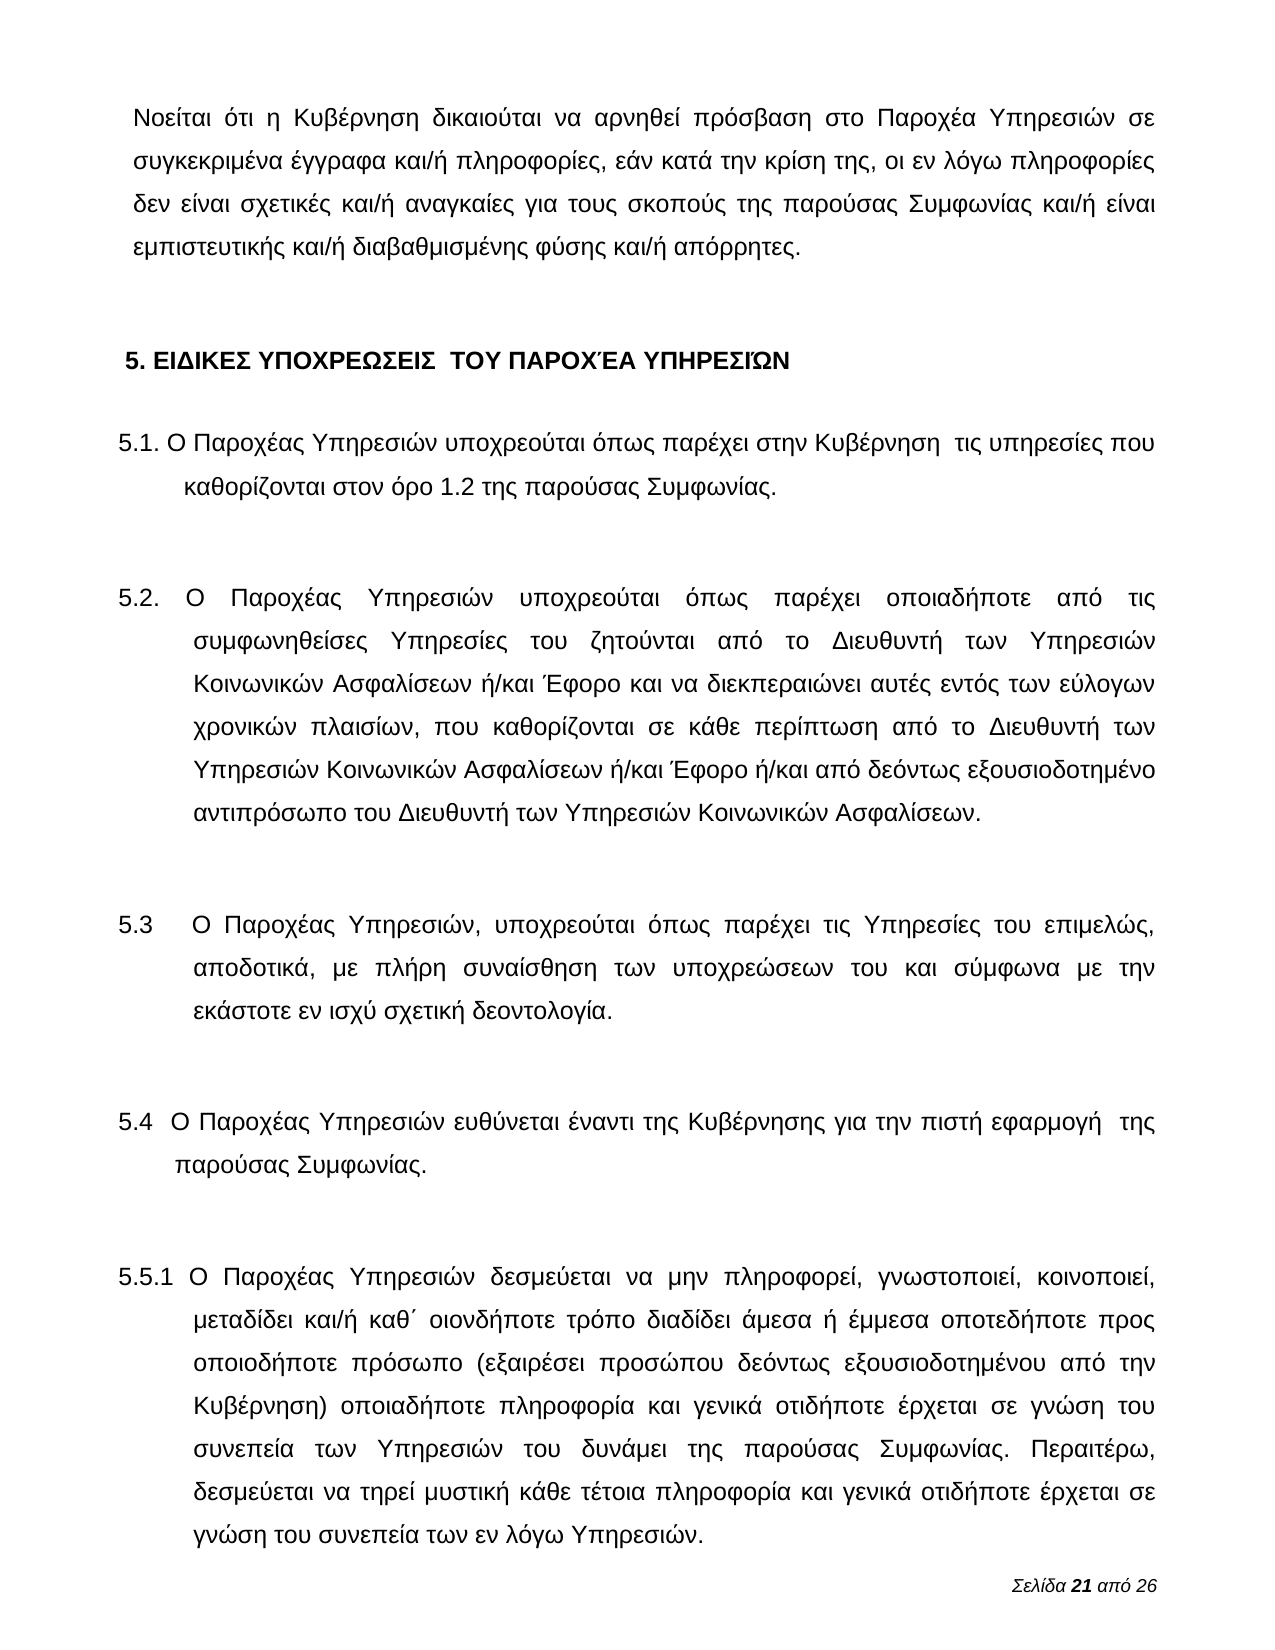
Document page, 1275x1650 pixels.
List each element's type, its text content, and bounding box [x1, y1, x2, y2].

text 5.5.1 Ο Παροχέας Υπηρεσιών δεσμεύεται να μην πληροφορεί, γνωστοποιεί, κοινοποιεί, μεταδίδει και/ή καθ΄ οιονδήποτε τρόπο διαδίδει άμεσα ή έμμεσα οποτεδήποτε προς οποιοδήποτε πρόσωπο (εξαιρέσει προσώπου δεόντως εξουσιοδοτημένου από την Κυβέρνηση) οποιαδήποτε πληροφορία και γενικά οτιδήποτε έρχεται σε γνώση του συνεπεία των Υπηρεσιών του δυνάμει της παρούσας Συμφωνίας. Περαιτέρω, δεσμεύεται να τηρεί μυστική κάθε τέτοια πληροφορία και γενικά οτιδήποτε έρχεται σε γνώση του συνεπεία των εν λόγω Υπηρεσιών. [118, 1262, 1157, 1549]
text Νοείται ότι η Κυβέρνηση δικαιούται να αρνηθεί πρόσβαση στο Παροχέα Υπηρεσιών σε συγκεκριμένα έγγραφα και/ή πληροφορίες, εάν κατά την κρίση της, οι εν λόγω πληροφορίες δεν είναι σχετικές και/ή αναγκαίες για τους σκοπούς της παρούσας Συμφωνίας και/ή είναι εμπιστευτικής και/ή διαβαθμισμένης φύσης και/ή απόρρητες. [133, 103, 1157, 261]
text 5.3 Ο Παροχέας Υπηρεσιών, υποχρεούται όπως παρέχει τις Υπηρεσίες του επιμελώς, αποδοτικά, με πλήρη συναίσθηση των υποχρεώσεων του και σύμφωνα με την εκάστοτε εν ισχύ σχετική δεοντολογία. [118, 910, 1157, 1025]
text 5. ειδικεσ υποχρεωσεισ του Παροχέα Υπηρεσιών [118, 343, 1157, 375]
text 5.1. Ο Παροχέας Υπηρεσιών υποχρεούται όπως παρέχει στην Κυβέρνηση τις υπηρεσίες που καθορίζονται στον όρο 1.2 της παρούσας Συμφωνίας. [118, 428, 1157, 500]
text 5.2. Ο Παροχέας Υπηρεσιών υποχρεούται όπως παρέχει οποιαδήποτε από τις συμφωνηθείσες Υπηρεσίες του ζητούνται από το Διευθυντή των Υπηρεσιών Κοινωνικών Ασφαλίσεων ή/και Έφορο και να διεκπεραιώνει αυτές εντός των εύλογων χρονικών πλαισίων, που καθορίζονται σε κάθε περίπτωση από το Διευθυντή των Υπηρεσιών Κοινωνικών Ασφαλίσεων ή/και Έφορο ή/και από δεόντως εξουσιοδοτημένο αντιπρόσωπο του Διευθυντή των Υπηρεσιών Κοινωνικών Ασφαλίσεων. [118, 583, 1157, 827]
text 5.4 Ο Παροχέας Υπηρεσιών ευθύνεται έναντι της Κυβέρνησης για την πιστή εφαρμογή της παρούσας Συμφωνίας. [118, 1107, 1157, 1179]
